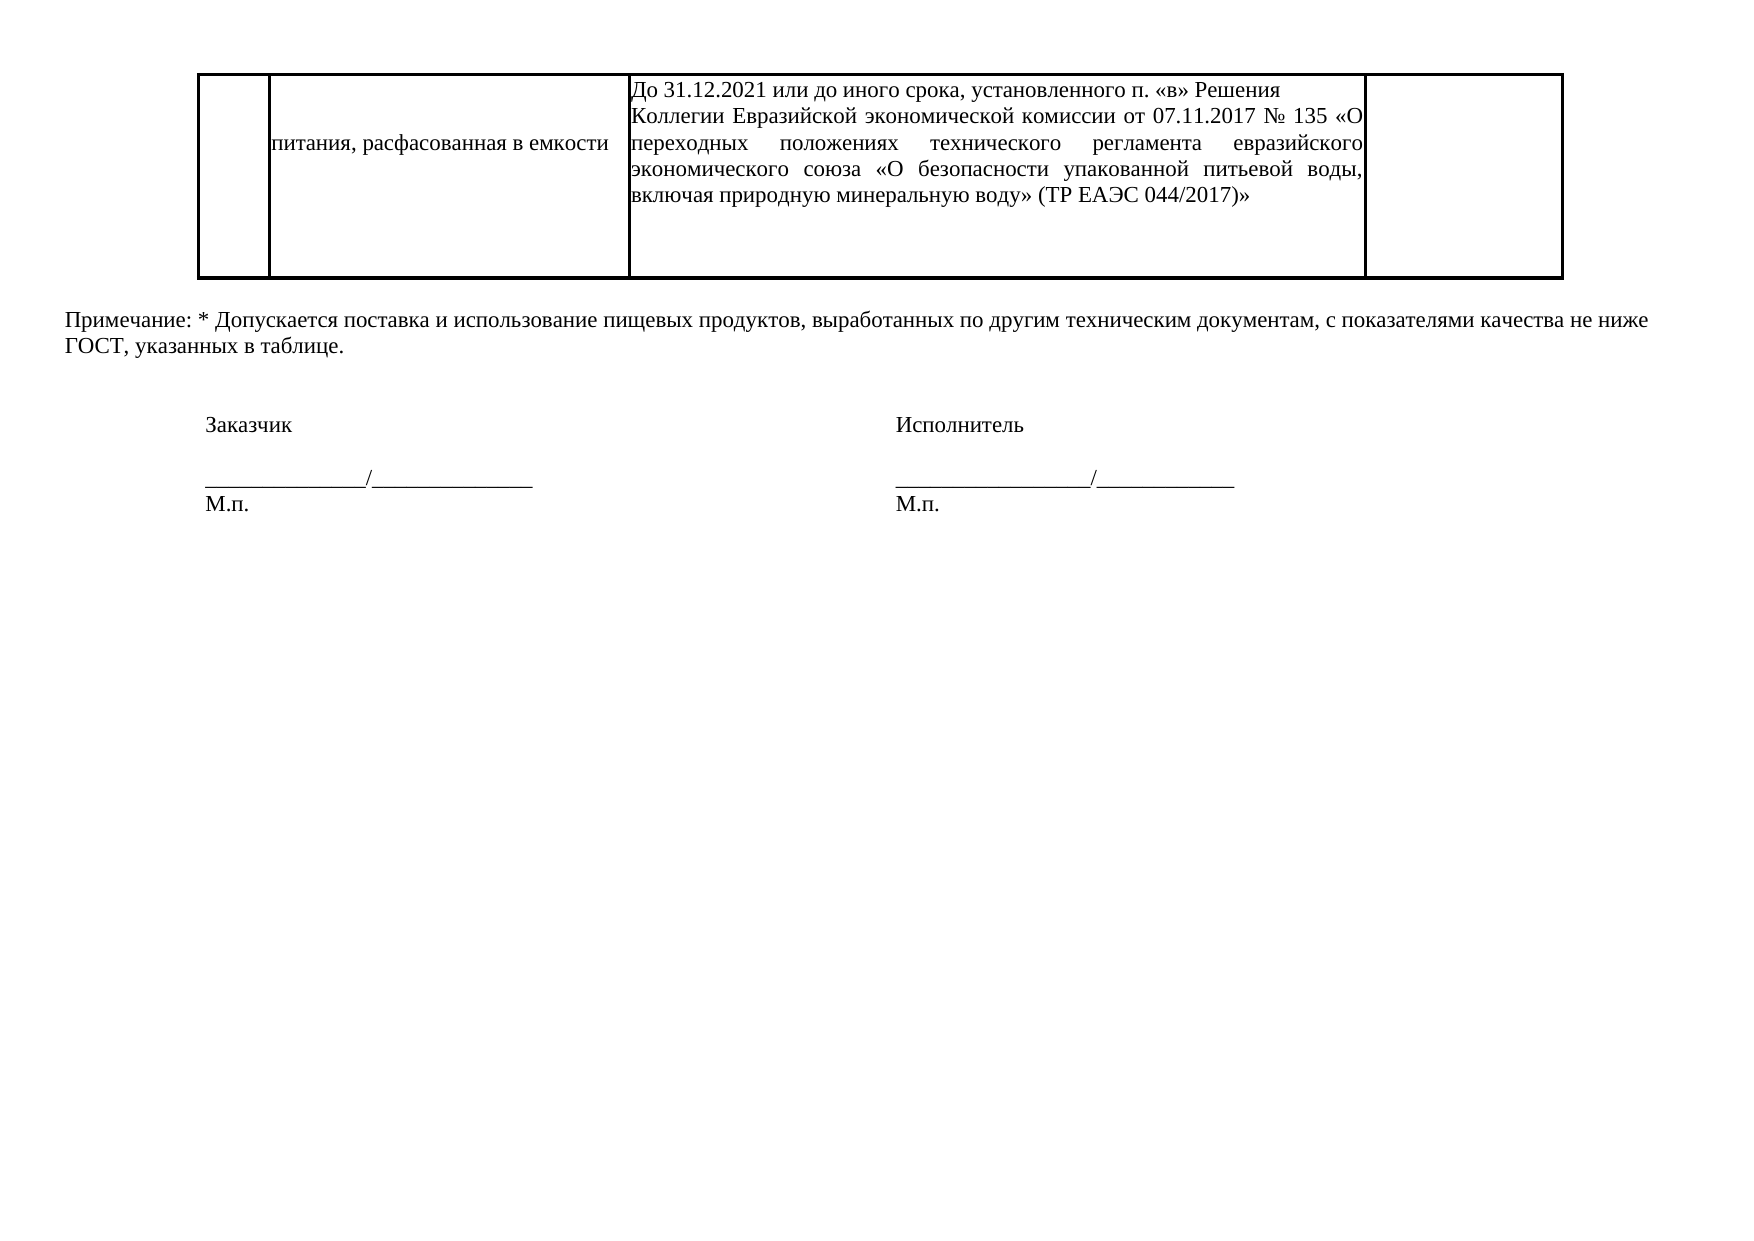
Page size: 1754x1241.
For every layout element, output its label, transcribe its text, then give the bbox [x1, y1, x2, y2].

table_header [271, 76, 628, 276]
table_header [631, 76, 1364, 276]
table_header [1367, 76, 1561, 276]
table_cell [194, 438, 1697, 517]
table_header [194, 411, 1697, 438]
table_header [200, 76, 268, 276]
text Примечание: * Допускается поставка и использование пищевых продуктов, выработанных по другим техническим документам, с показателями качества не ниже ГОСТ, указанных в таблице. [64, 306, 1691, 358]
